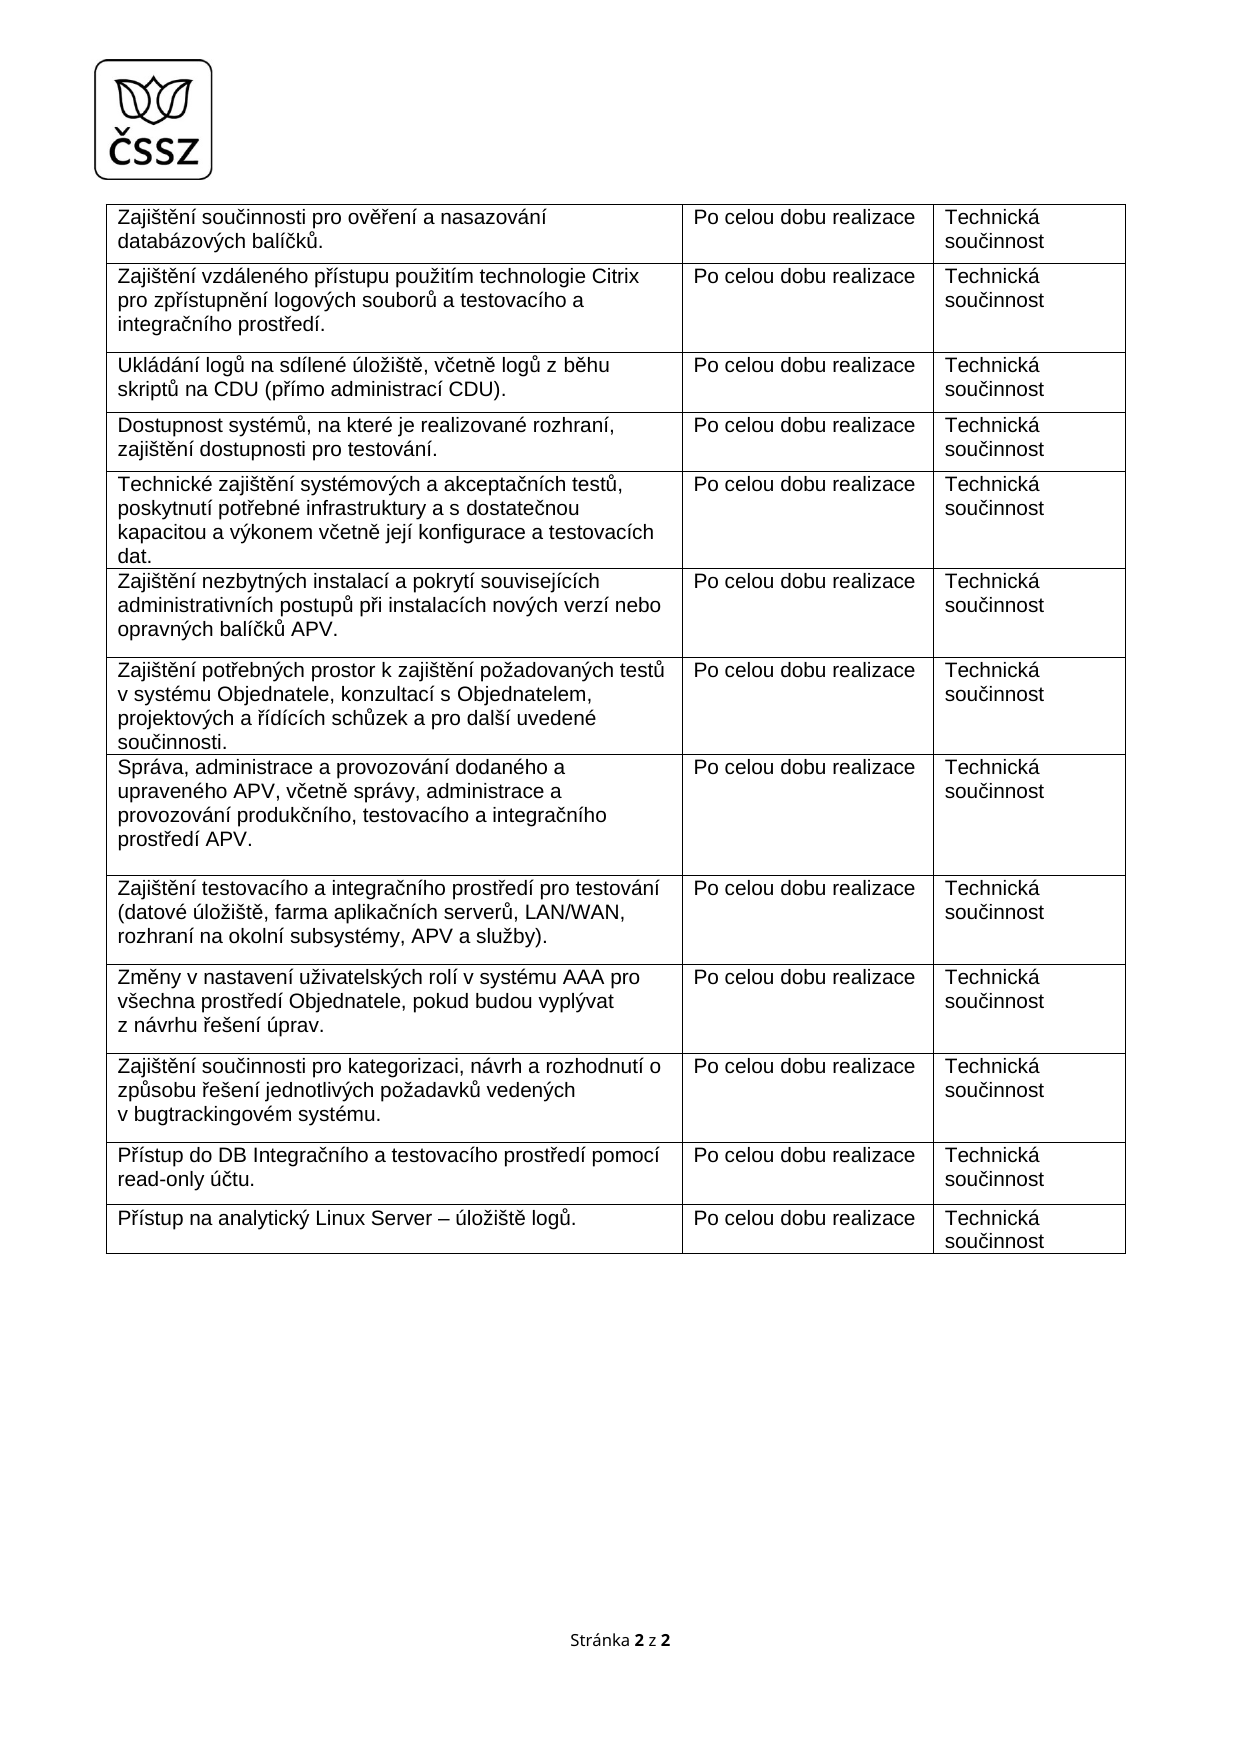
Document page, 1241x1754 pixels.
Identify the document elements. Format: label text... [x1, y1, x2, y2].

table_cell Technická součinnost [934, 755, 1125, 874]
table_cell Po celou dobu realizace [683, 965, 933, 1053]
table_cell Po celou dobu realizace [683, 205, 933, 263]
table_cell Změny v nastavení uživatelských rolí v systému AAA pro všechna prostředí Objednatele, pokud budou vyplývat z návrhu řešení úprav. [107, 965, 682, 1053]
table_cell Přístup na analytický Linux Server – úložiště logů. [107, 1205, 682, 1253]
table_cell Technická součinnost [934, 472, 1125, 568]
table_cell Po celou dobu realizace [683, 755, 933, 874]
table_cell Technická součinnost [934, 965, 1125, 1053]
table_cell Technická součinnost [934, 205, 1125, 263]
table_cell Po celou dobu realizace [683, 353, 933, 412]
picture [0, 59, 1241, 180]
table_cell Zajištění vzdáleného přístupu použitím technologie Citrix pro zpřístupnění logových souborů a testovacího a integračního prostředí. [107, 264, 682, 352]
table_cell Dostupnost systémů, na které je realizované rozhraní, zajištění dostupnosti pro testování. [107, 413, 682, 471]
table_cell Po celou dobu realizace [683, 413, 933, 471]
table_cell Po celou dobu realizace [683, 569, 933, 657]
table_cell Technická součinnost [934, 1054, 1125, 1142]
table_cell Zajištění nezbytných instalací a pokrytí souvisejících administrativních postupů při instalacích nových verzí nebo opravných balíčků APV. [107, 569, 682, 657]
table_cell Technické zajištění systémových a akceptačních testů, poskytnutí potřebné infrastruktury a s dostatečnou kapacitou a výkonem včetně její konfigurace a testovacích dat. [107, 472, 682, 568]
table_cell Technická součinnost [934, 876, 1125, 964]
table_cell Technická součinnost [934, 569, 1125, 657]
table_cell Ukládání logů na sdílené úložiště, včetně logů z běhu skriptů na CDU (přímo administrací CDU). [107, 353, 682, 412]
table_cell Přístup do DB Integračního a testovacího prostředí pomocí read-only účtu. [107, 1143, 682, 1204]
table_cell Technická součinnost [934, 353, 1125, 412]
table_cell Po celou dobu realizace [683, 264, 933, 352]
table_cell Technická součinnost [934, 658, 1125, 754]
table_cell Technická součinnost [934, 1143, 1125, 1204]
table_cell Po celou dobu realizace [683, 1205, 933, 1253]
table_cell Po celou dobu realizace [683, 658, 933, 754]
table_cell Po celou dobu realizace [683, 1143, 933, 1204]
table_cell Zajištění součinnosti pro ověření a nasazování databázových balíčků. [107, 205, 682, 263]
table_cell Technická součinnost [934, 264, 1125, 352]
table_cell Technická součinnost [934, 1205, 1125, 1253]
table_cell Zajištění potřebných prostor k zajištění požadovaných testů v systému Objednatele, konzultací s Objednatelem, projektových a řídících schůzek a pro další uvedené součinnosti. [107, 658, 682, 754]
table_cell Správa, administrace a provozování dodaného a upraveného APV, včetně správy, administrace a provozování produkčního, testovacího a integračního prostředí APV. [107, 755, 682, 874]
table_cell Zajištění testovacího a integračního prostředí pro testování (datové úložiště, farma aplikačních serverů, LAN/WAN, rozhraní na okolní subsystémy, APV a služby). [107, 876, 682, 964]
table_cell Po celou dobu realizace [683, 1054, 933, 1142]
table_cell Po celou dobu realizace [683, 876, 933, 964]
table_cell Po celou dobu realizace [683, 472, 933, 568]
table_cell Zajištění součinnosti pro kategorizaci, návrh a rozhodnutí o způsobu řešení jednotlivých požadavků vedených v bugtrackingovém systému. [107, 1054, 682, 1142]
table_cell Technická součinnost [934, 413, 1125, 471]
